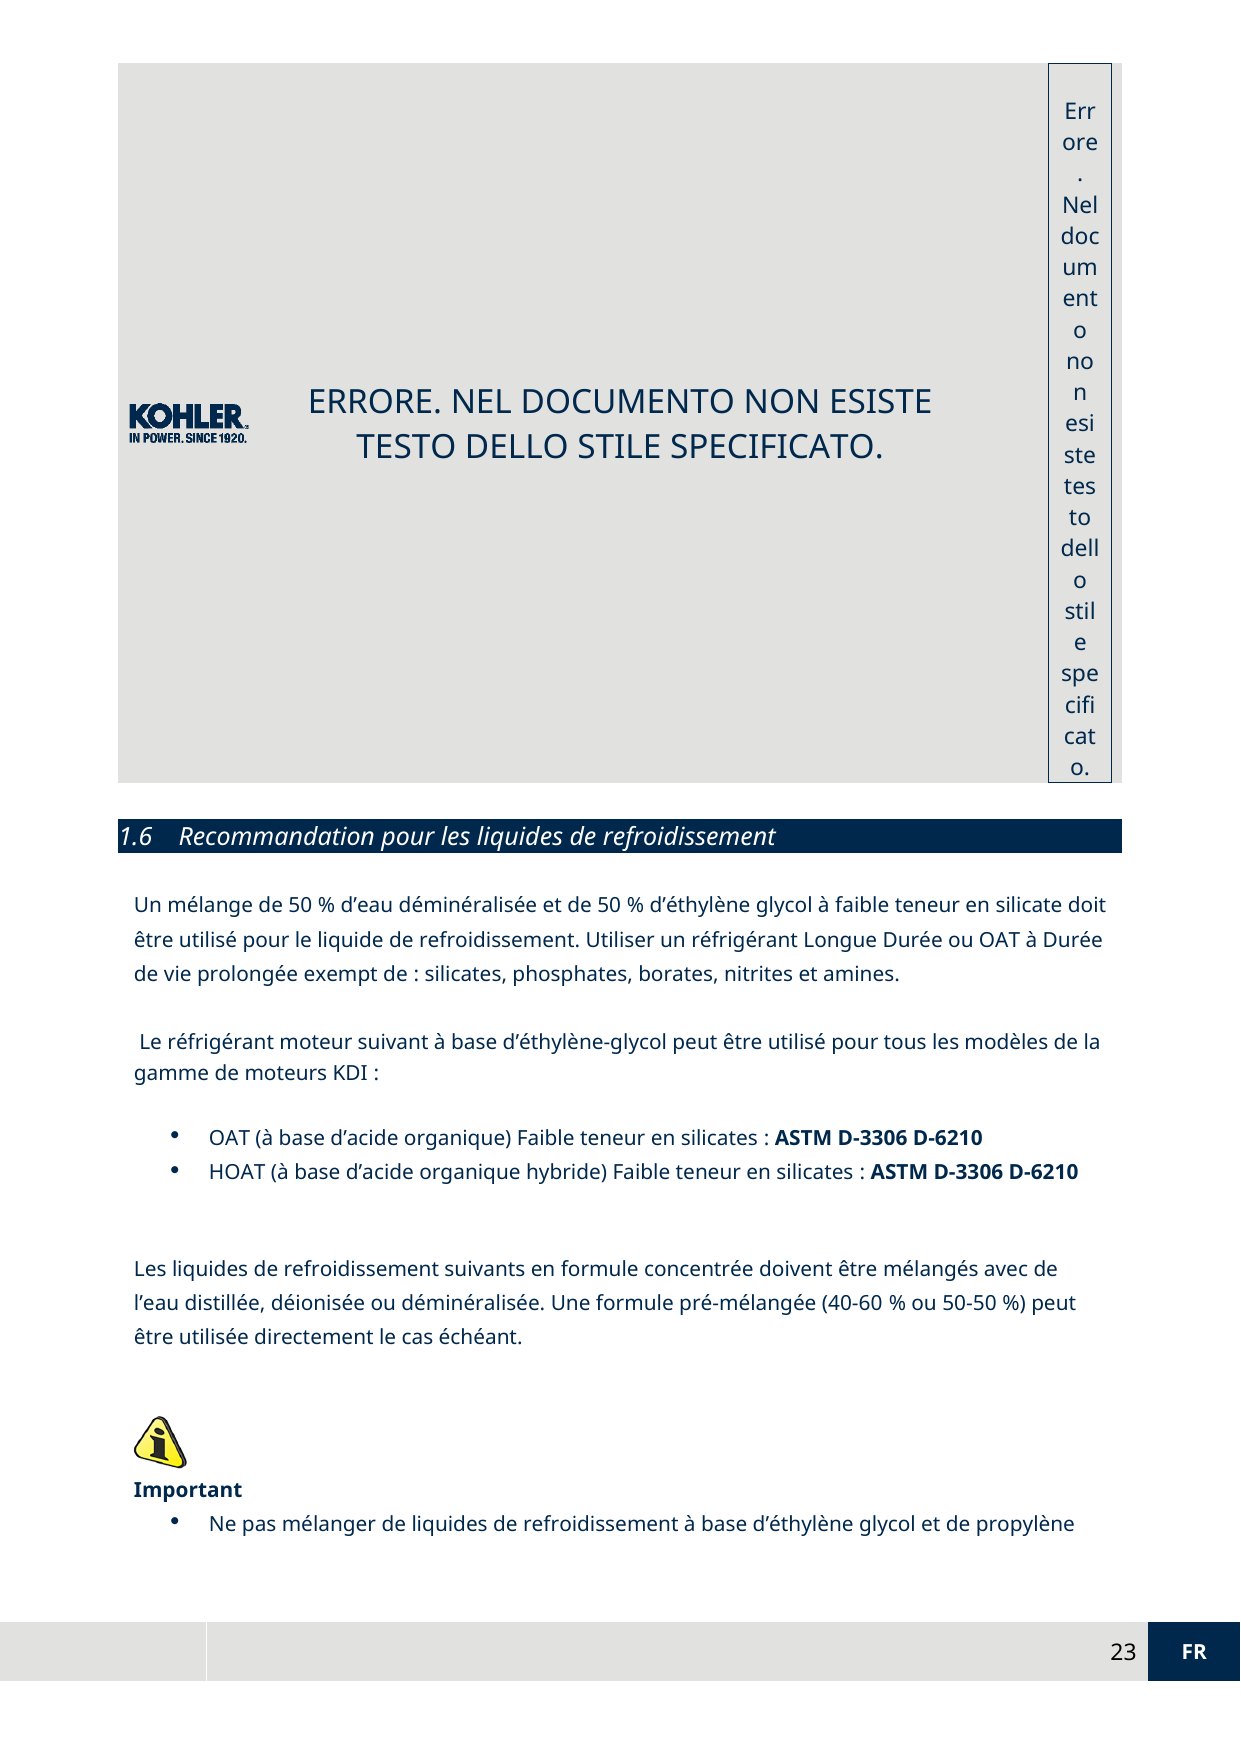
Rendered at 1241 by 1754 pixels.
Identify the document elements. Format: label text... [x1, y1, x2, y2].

subtitle Recommandation pour les liquides de refroidissement [118, 819, 1122, 853]
picture [129, 403, 249, 443]
table_header Un mélange de 50 % d’eau déminéralisée et de 50 % d’éthylène glycol à faible teneur en silicate doit être utilisé pour le liquide de refroidissement. Utiliser un réfrigérant Longue Durée ou OAT à Durée de vie prolongée exempt de : silicates, phosphates, borates, nitrites et amines. Le réfrigérant moteur suivant à base d’éthylène-glycol peut être utilisé pour tous les modèles de la gamme de moteurs KDI : OAT (à base d’acide organique) Faible teneur en silicates : ASTM D-3306 D-6210 HOAT (à base d’acide organique hybride) Faible teneur en silicates : ASTM D-3306 D-6210 Les liquides de refroidissement suivants en formule concentrée doivent être mélangés avec de l’eau distillée, déionisée ou déminéralisée. Une formule pré-mélangée (40-60 % ou 50-50 %) peut être utilisée directement le cas échéant. Important Ne pas mélanger de liquides de refroidissement à base d’éthylène glycol et de propylène glycol. Ne pas mélanger de liquides de refroidissement à base d’OAT et d’HOAT. La durée de vie OAT peut être considérablement réduite en cas de contamination avec des liquides de refroidissement contenant du nitrite. Ne jamais utiliser des liquides de refroidissement de type automobile. Ces liquides de refroidissement ne contiennent pas les additifs appropriés pour protéger les moteurs diesel haute performance. Les liquides de refroidissement OAT sont exempts de maintenance pendant maximum 6 ans ou 6 000 heures de fonctionnement, à condition que le système de refroidissement soit complété avec le même type de réfrigérant. Ne pas mélanger différents types de réfrigérant. Tester tous les ans l’état du réfrigérant à l’aide de bandelettes d’essai de réfrigérant. Les liquides de refroidissement HOAT ne sont pas exempts de maintenance et il est recommandé d’ajouter des SCA (Additifs de refroidissement supplémentaires) au premier intervalle de maintenance. [118, 872, 1122, 1553]
picture [133, 1416, 187, 1469]
